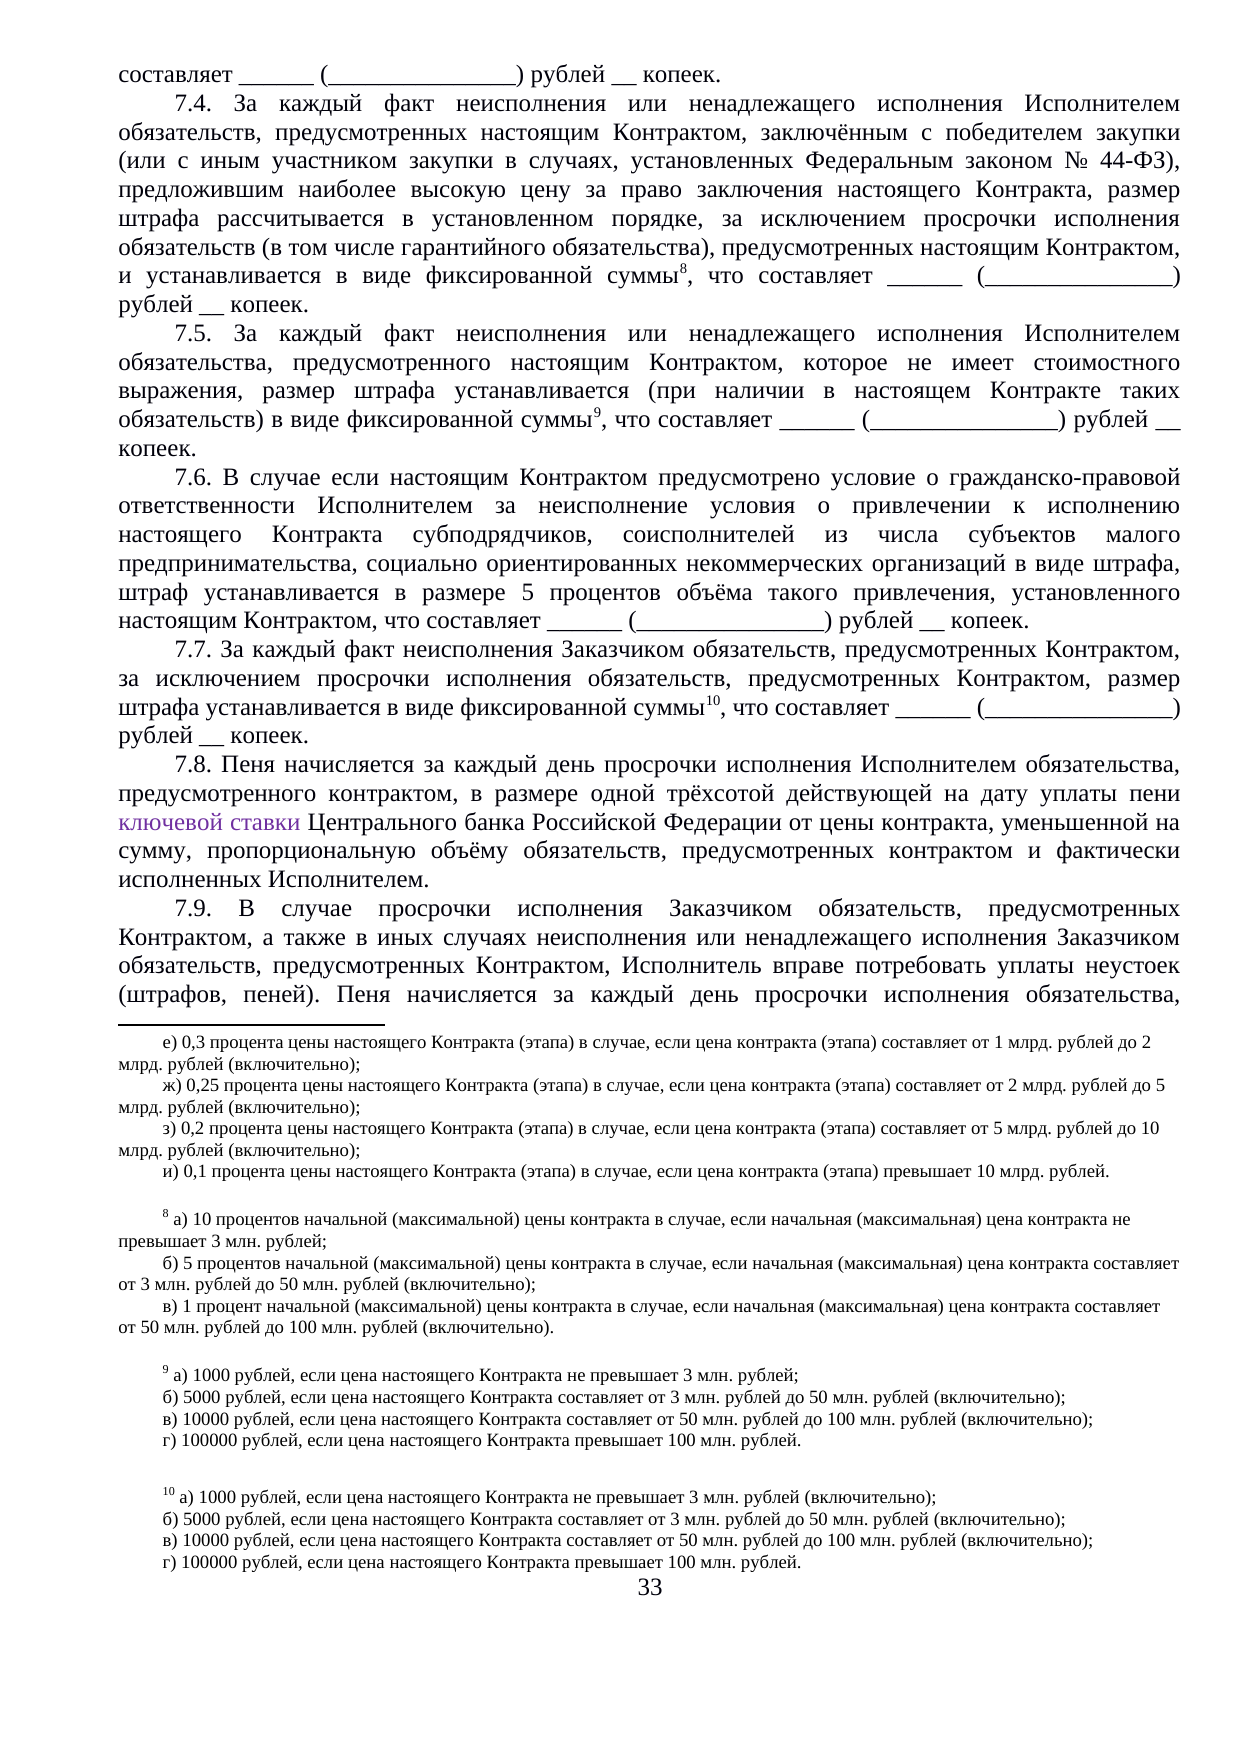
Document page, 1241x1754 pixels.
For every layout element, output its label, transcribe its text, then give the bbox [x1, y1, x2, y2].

text 7.6. В случае если настоящим Контрактом предусмотрено условие о гражданско-правовой ответственности Исполнителем за неисполнение условия о привлечении к исполнению настоящего Контракта субподрядчиков, соисполнителей из числа субъектов малого предпринимательства, социально ориентированных некоммерческих организаций в виде штрафа, штраф устанавливается в размере 5 процентов объёма такого привлечения, установленного настоящим Контрактом, что составляет ______ (_______________) рублей __ копеек. [118, 462, 1181, 634]
text 7.4. За каждый факт неисполнения или ненадлежащего исполнения Исполнителем обязательств, предусмотренных настоящим Контрактом, заключённым с победителем закупки (или с иным участником закупки в случаях, установленных Федеральным законом № 44-ФЗ), предложившим наиболее высокую цену за право заключения настоящего Контракта, размер штрафа рассчитывается в установленном порядке, за исключением просрочки исполнения обязательств (в том числе гарантийного обязательства), предусмотренных настоящим Контрактом, и устанавливается в виде фиксированной суммы, что составляет ______ (_______________) рублей __ копеек. [118, 88, 1181, 318]
text 7.7. За каждый факт неисполнения Заказчиком обязательств, предусмотренных Контрактом, за исключением просрочки исполнения обязательств, предусмотренных Контрактом, размер штрафа устанавливается в виде фиксированной суммы, что составляет ______ (_______________) рублей __ копеек. [118, 634, 1181, 749]
text 7.5. За каждый факт неисполнения или ненадлежащего исполнения Исполнителем обязательства, предусмотренного настоящим Контрактом, которое не имеет стоимостного выражения, размер штрафа устанавливается (при наличии в настоящем Контракте таких обязательств) в виде фиксированной суммы, что составляет ______ (_______________) рублей __ копеек. [118, 318, 1181, 462]
text 7.9. В случае просрочки исполнения Заказчиком обязательств, предусмотренных Контрактом, а также в иных случаях неисполнения или ненадлежащего исполнения Заказчиком обязательств, предусмотренных Контрактом, Исполнитель вправе потребовать уплаты неустоек (штрафов, пеней). Пеня начисляется за каждый день просрочки исполнения обязательства, предусмотренного Контрактом, начиная со дня, следующего после дня истечения установленного Контрактом срока исполнения обязательства. [118, 893, 1181, 1008]
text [118, 59, 1181, 88]
text 7.8. Пеня начисляется за каждый день просрочки исполнения Исполнителем обязательства, предусмотренного контрактом, в размере одной трёхсотой действующей на дату уплаты пени ключевой ставки Центрального банка Российской Федерации от цены контракта, уменьшенной на сумму, пропорциональную объёму обязательств, предусмотренных контрактом и фактически исполненных Исполнителем. [118, 749, 1181, 893]
